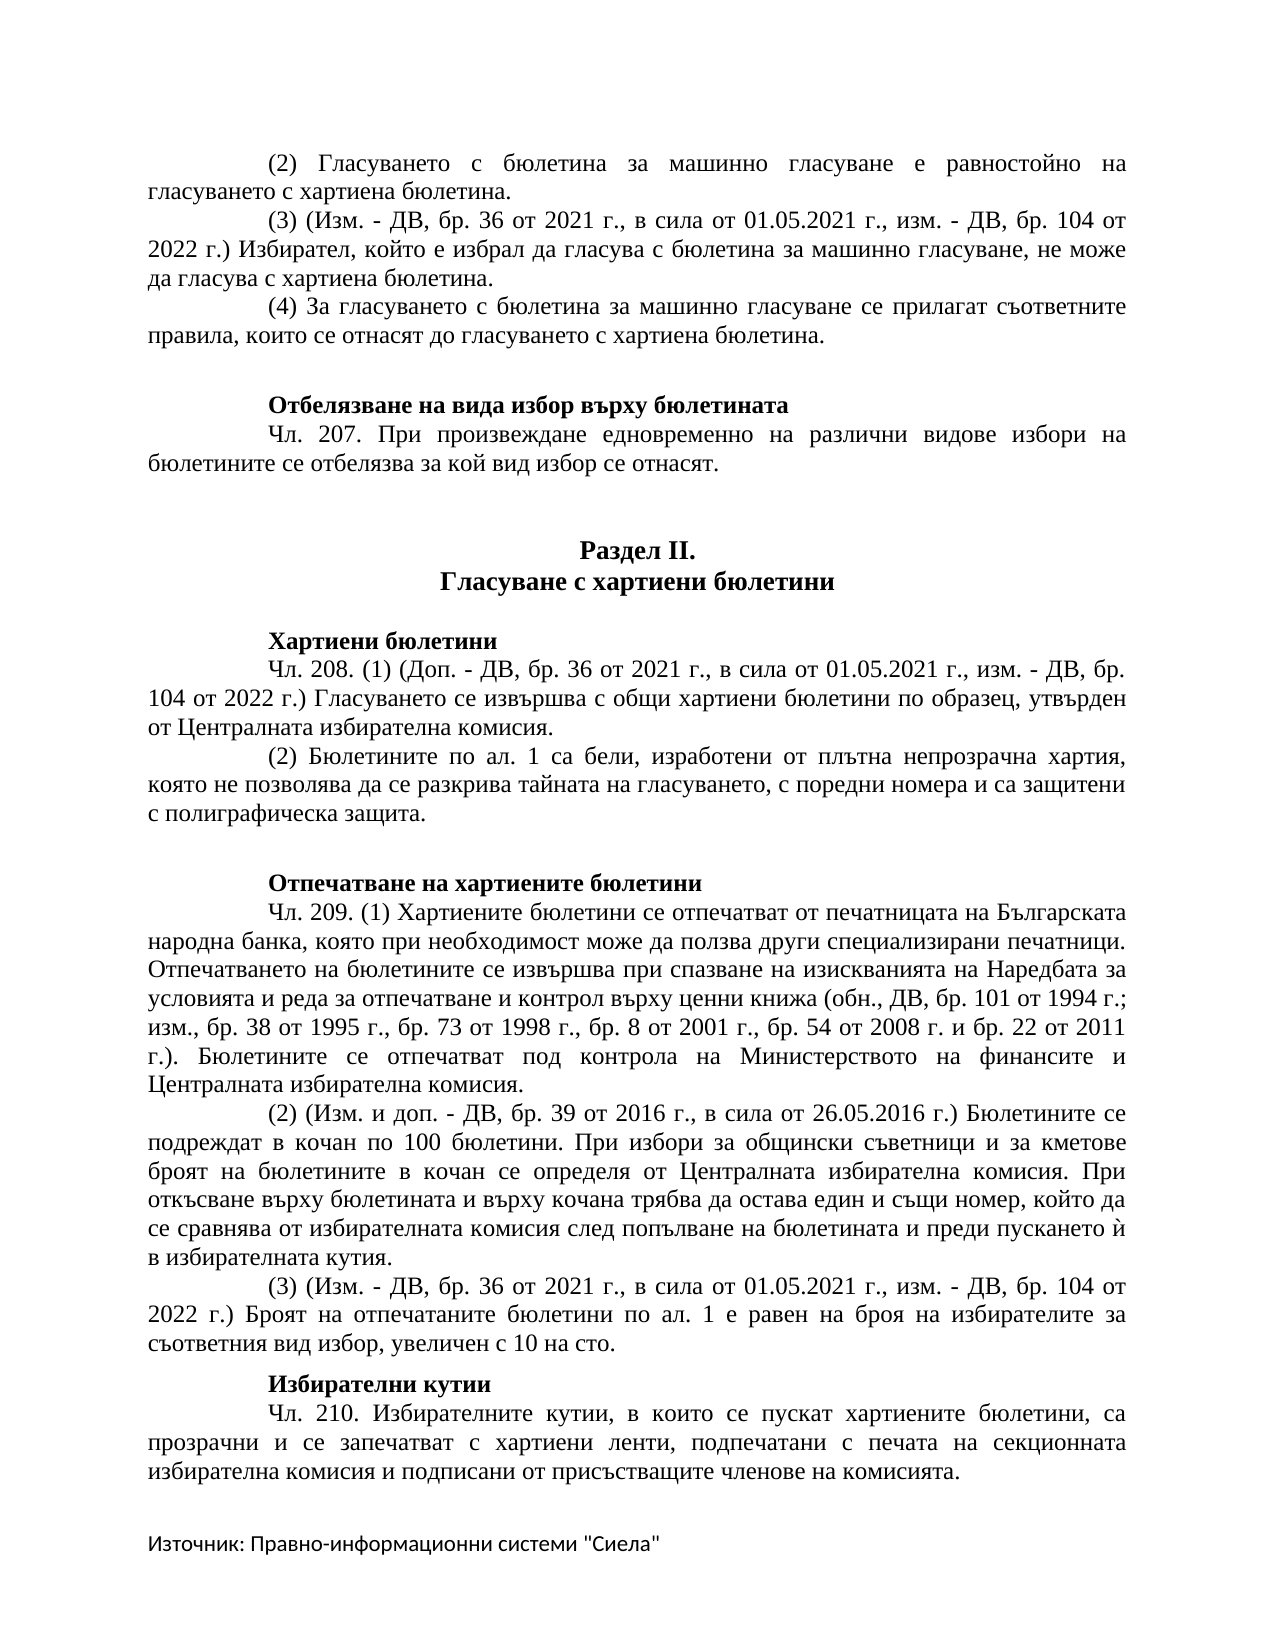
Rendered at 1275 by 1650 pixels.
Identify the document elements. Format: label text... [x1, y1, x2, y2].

text Чл. 209. (1) Хартиените бюлетини се отпечатват от печатницата на Българската народна банка, която при необходимост може да ползва други специализирани печатници. Отпечатването на бюлетините се извършва при спазване на изискванията на Наредбата за условията и реда за отпечатване и контрол върху ценни книжа (обн., ДВ, бр. 101 от 1994 г.; изм., бр. 38 от 1995 г., бр. 73 от 1998 г., бр. 8 от 2001 г., бр. 54 от 2008 г. и бр. 22 от 2011 г.). Бюлетините се отпечатват под контрола на Министерството на финансите и Централната избирателна комисия. [148, 897, 1127, 1098]
text Чл. 210. Избирателните кутии, в които се пускат хартиените бюлетини, са прозрачни и се запечатват с хартиени ленти, подпечатани с печата на секционната избирателна комисия и подписани от присъстващите членове на комисията. [148, 1398, 1127, 1484]
text Чл. 208. (1) (Доп. - ДВ, бр. 36 от 2021 г., в сила от 01.05.2021 г., изм. - ДВ, бр. 104 от 2022 г.) Гласуването се извършва с общи хартиени бюлетини по образец, утвърден от Централната избирателна комисия. [148, 654, 1127, 741]
text Раздел II. Гласуване с хартиени бюлетини [148, 534, 1127, 597]
text Избирателни кутии [148, 1369, 1127, 1398]
text Отбелязване на вида избор върху бюлетината [148, 390, 1127, 419]
text (2) Бюлетините по ал. 1 са бели, изработени от плътна непрозрачна хартия, която не позволява да се разкрива тайната на гласуването, с поредни номера и са защитени с полиграфическа защита. [148, 741, 1127, 827]
text Чл. 207. При произвеждане едновременно на различни видове избори на бюлетините се отбелязва за кой вид избор се отнасят. [148, 419, 1127, 476]
text (2) Гласуването с бюлетина за машинно гласуване е равностойно на гласуването с хартиена бюлетина. [148, 148, 1127, 205]
text Отпечатване на хартиените бюлетини [148, 868, 1127, 897]
text (4) За гласуването с бюлетина за машинно гласуване се прилагат съответните правила, които се отнасят до гласуването с хартиена бюлетина. [148, 291, 1127, 349]
text (2) (Изм. и доп. - ДВ, бр. 39 от 2016 г., в сила от 26.05.2016 г.) Бюлетините се подреждат в кочан по 100 бюлетини. При избори за общински съветници и за кметове броят на бюлетините в кочан се определя от Централната избирателна комисия. При откъсване върху бюлетината и върху кочана трябва да остава един и същи номер, който да се сравнява от избирателната комисия след попълване на бюлетината и преди пускането ѝ в избирателната кутия. [148, 1098, 1127, 1271]
text (3) (Изм. - ДВ, бр. 36 от 2021 г., в сила от 01.05.2021 г., изм. - ДВ, бр. 104 от 2022 г.) Броят на отпечатаните бюлетини по ал. 1 е равен на броя на избирателите за съответния вид избор, увеличен с 10 на сто. [148, 1271, 1127, 1357]
text (3) (Изм. - ДВ, бр. 36 от 2021 г., в сила от 01.05.2021 г., изм. - ДВ, бр. 104 от 2022 г.) Избирател, който е избрал да гласува с бюлетина за машинно гласуване, не може да гласува с хартиена бюлетина. [148, 205, 1127, 291]
text Хартиени бюлетини [148, 626, 1127, 654]
